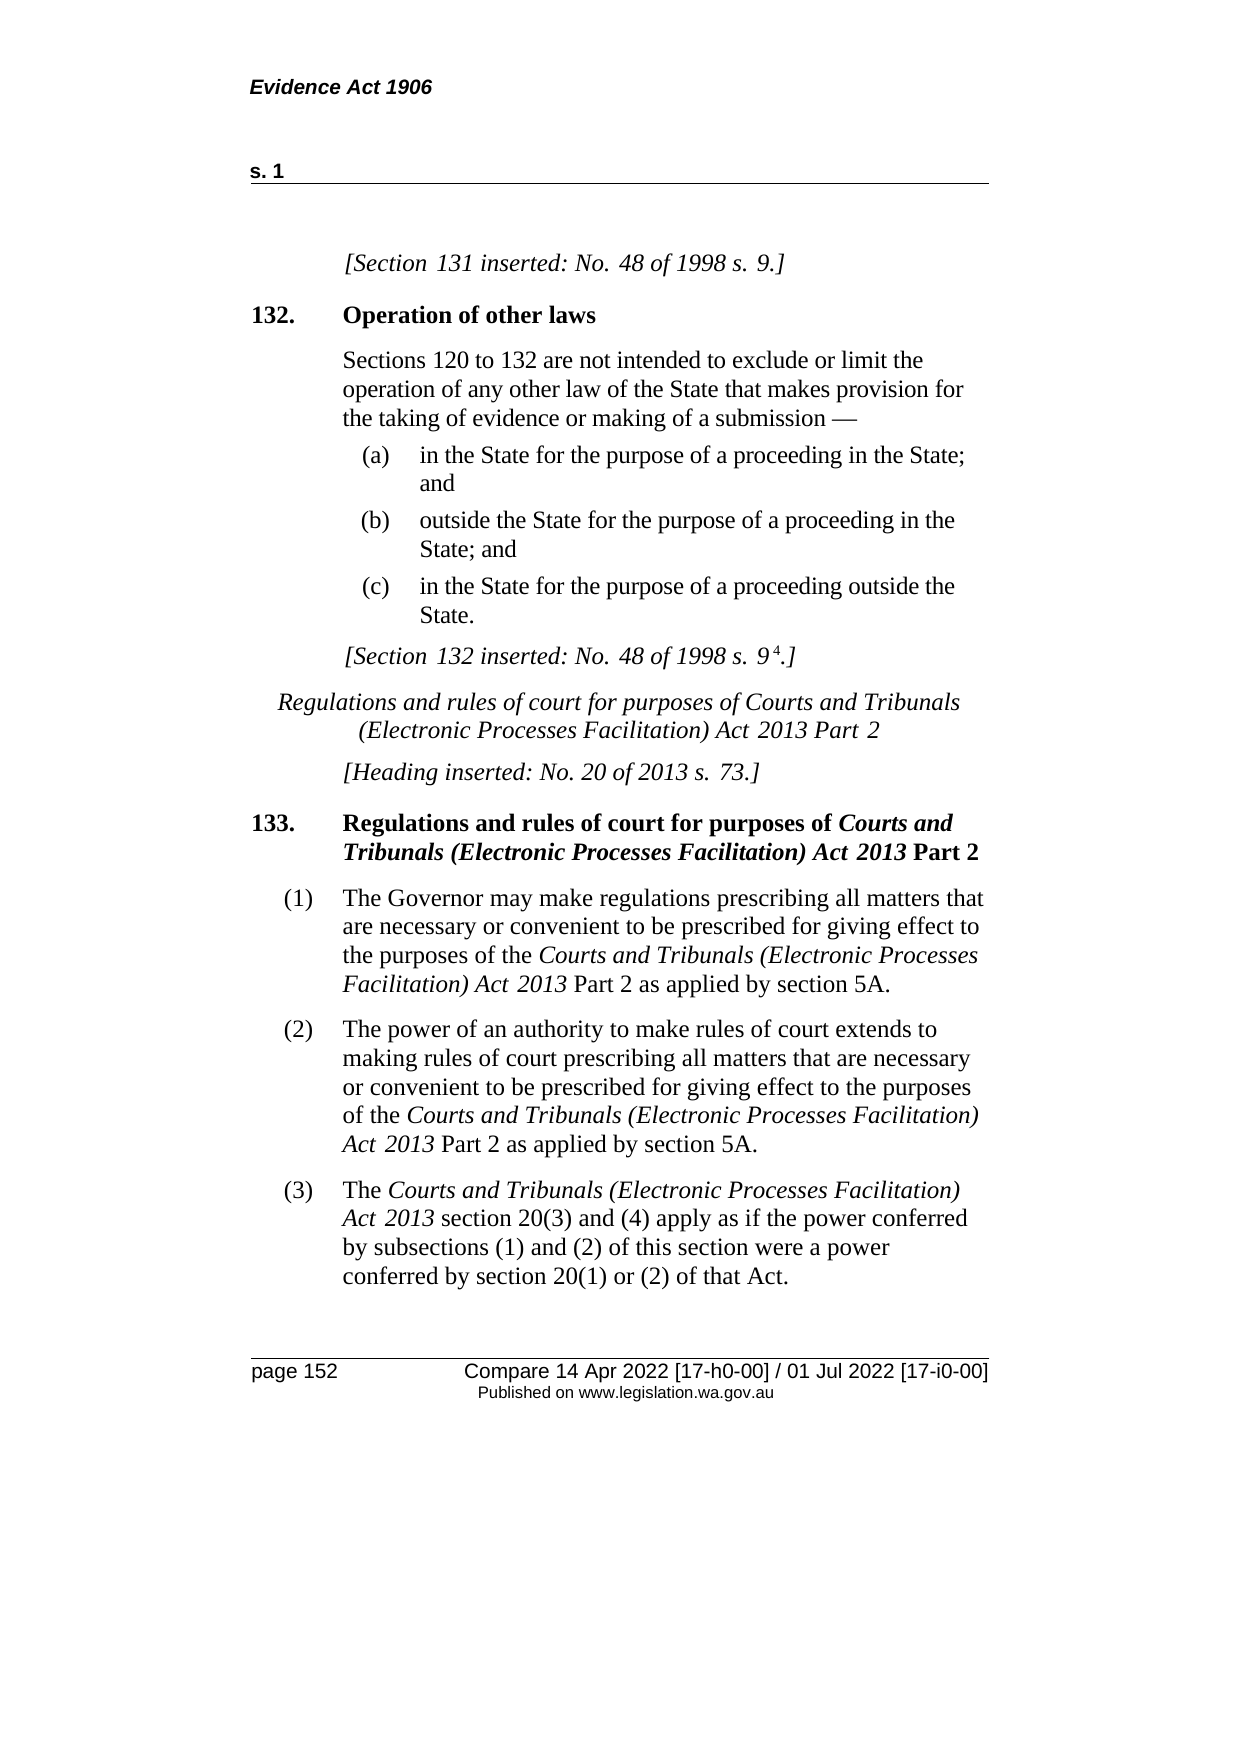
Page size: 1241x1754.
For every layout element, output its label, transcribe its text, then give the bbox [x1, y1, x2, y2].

text Sections 120 to 132 are not intended to exclude or limit the operation of any other law of the State that makes provision for the taking of evidence or making of a submission — [251, 345, 989, 431]
subtitle [Heading inserted: No. 20 of 2013 s. 73.] [251, 757, 989, 786]
text (1) The Governor may make regulations prescribing all matters that are necessary or convenient to be prescribed for giving effect to the purposes of the Courts and Tribunals (Electronic Processes Facilitation) Act 2013 Part 2 as applied by section 5A. [251, 883, 989, 998]
text (b) outside the State for the purpose of a proceeding in the State; and [251, 506, 989, 563]
subtitle 133. Regulations and rules of court for purposes of Courts and Tribunals (Electronic Processes Facilitation) Act 2013 Part 2 [251, 808, 989, 866]
text (a) in the State for the purpose of a proceeding in the State; and [251, 440, 989, 497]
text (c) in the State for the purpose of a proceeding outside the State. [251, 571, 989, 629]
text [Section 131 inserted: No. 48 of 1998 s. 9.] [251, 248, 989, 277]
subtitle 132. Operation of other laws [251, 300, 989, 328]
text (2) The power of an authority to make rules of court extends to making rules of court prescribing all matters that are necessary or convenient to be prescribed for giving effect to the purposes of the Courts and Tribunals (Electronic Processes Facilitation) Act 2013 Part 2 as applied by section 5A. [251, 1014, 989, 1158]
subtitle Regulations and rules of court for purposes of Courts and Tribunals (Electronic Processes Facilitation) Act 2013 Part 2 [251, 687, 989, 744]
text [Section 132 inserted: No. 48 of 1998 s. 9 4.] [251, 641, 989, 670]
text (3) The Courts and Tribunals (Electronic Processes Facilitation) Act 2013 section 20(3) and (4) apply as if the power conferred by subsections (1) and (2) of this section were a power conferred by section 20(1) or (2) of that Act. [251, 1175, 989, 1290]
